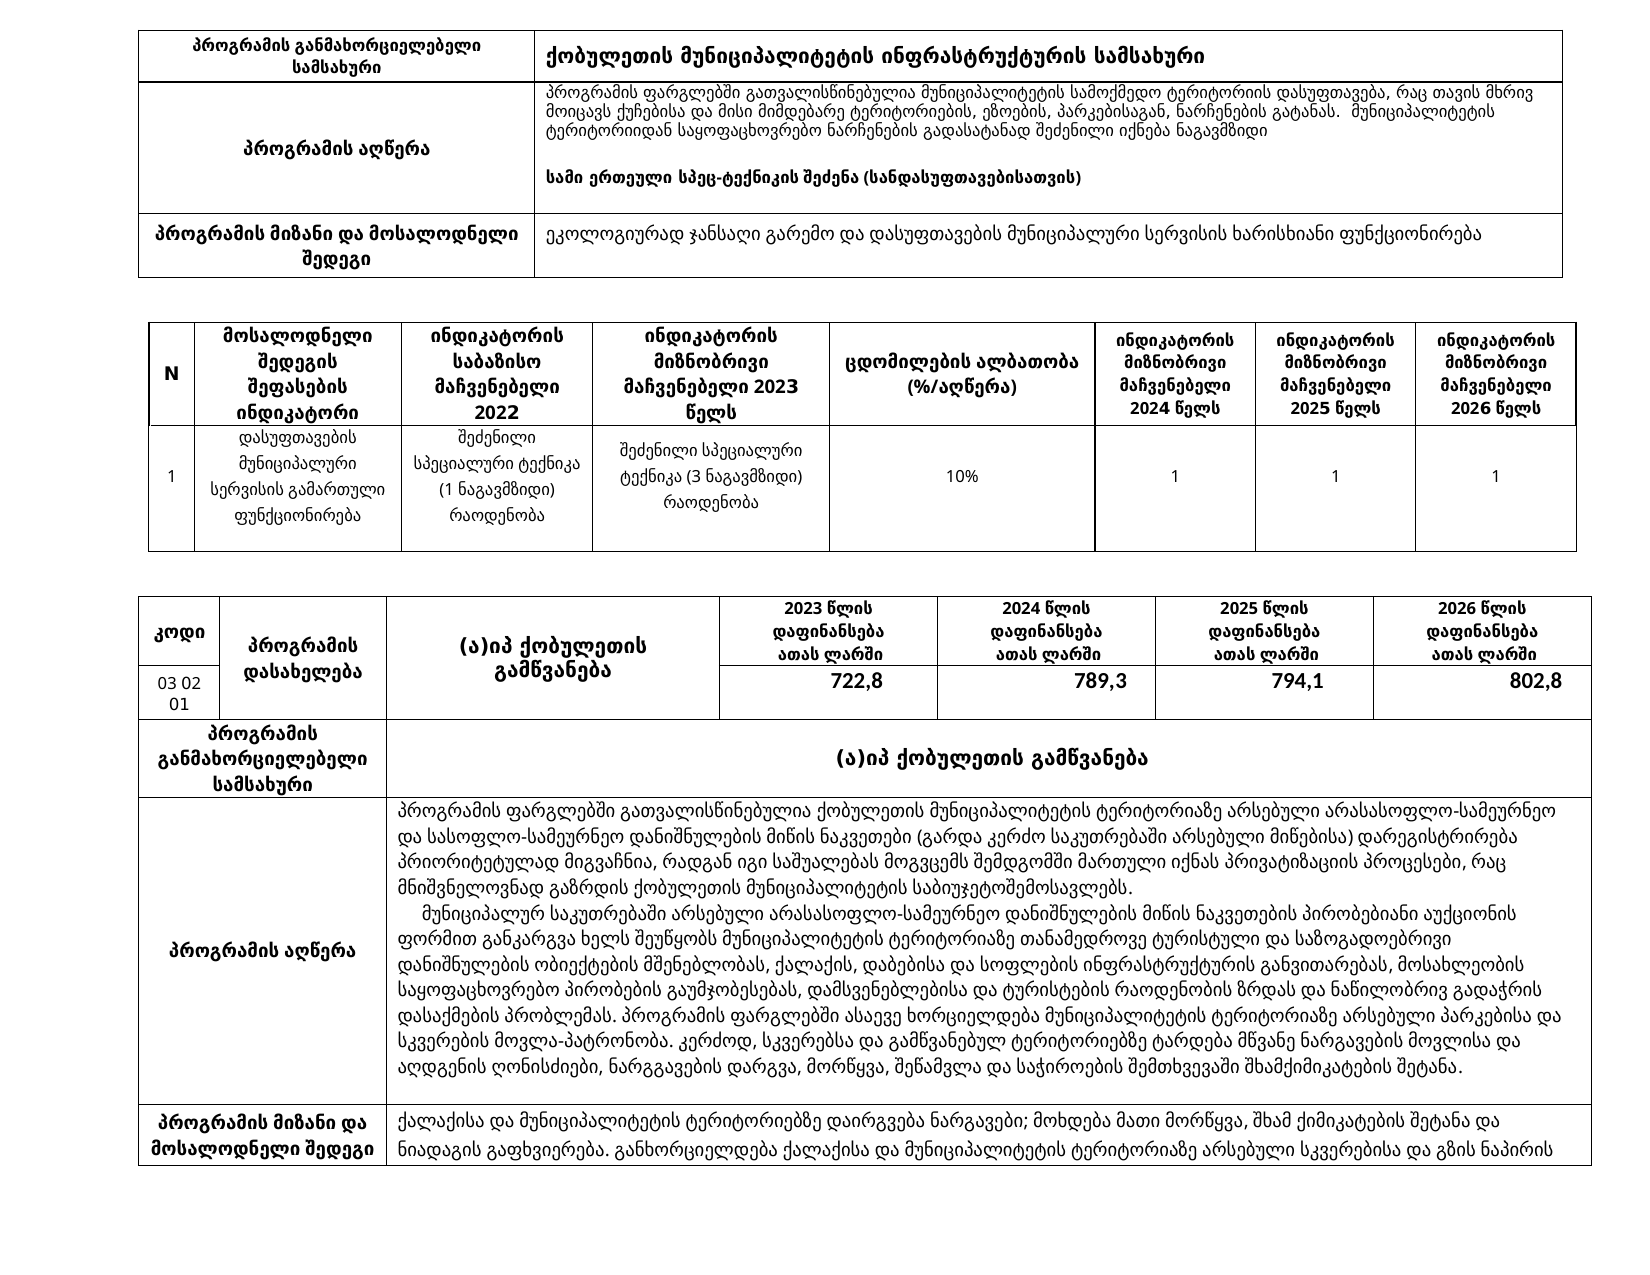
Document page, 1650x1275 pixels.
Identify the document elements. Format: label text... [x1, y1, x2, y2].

table_cell 10% [830, 426, 1094, 551]
table_cell 802,8 [1374, 666, 1591, 719]
table_cell პროგრამის მიზანი და მოსალოდნელი შედეგი [139, 214, 534, 277]
table_header ცდომილების ალბათობა (%/აღწერა) [830, 323, 1094, 425]
table_cell 1 [1256, 426, 1415, 551]
table_cell პროგრამის აღწერა [139, 798, 386, 1103]
table_header ინდიკატორის საბაზისო მაჩვენებელი 2022 [402, 323, 592, 425]
table_cell ქობულეთის მუნიციპალიტეტის ინფრასტრუქტურის სამსახური [535, 31, 1562, 81]
table_cell (ა)იპ ქობულეთის გამწვანება [387, 720, 1591, 797]
table_header 2026 წლის დაფინანსება ათას ლარში [1374, 597, 1591, 665]
table_header ინდიკატორის მიზნობრივი მაჩვენებელი 2025 წელს [1256, 323, 1415, 425]
table_header 2025 წლის დაფინანსება ათას ლარში [1156, 597, 1373, 665]
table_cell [387, 1105, 1591, 1165]
table_cell 794,1 [1156, 666, 1373, 719]
table_cell პროგრამის ფარგლებში გათვალისწინებულია მუნიციპალიტეტის სამოქმედო ტერიტორიის დასუფთავება, რაც თავის მხრივ მოიცავს ქუჩებისა და მისი მიმდებარე ტერიტორიების, ეზოების, პარკებისაგან, ნარჩენების გატანას. მუნიციპალიტეტის ტერიტორიიდან საყოფაცხოვრებო ნარჩენების გადასატანად შეძენილი იქნება ნაგავმზიდი სამი ერთეული სპეც-ტექნიკის შეძენა (სანდასუფთავებისათვის) [535, 83, 1562, 213]
table_cell 789,3 [938, 666, 1155, 719]
table_header ინდიკატორის მიზნობრივი მაჩვენებელი 2026 წელს [1416, 323, 1575, 425]
table_cell პროგრამის ფარგლებში გათვალისწინებულია ქობულეთის მუნიციპალიტეტის ტერიტორიაზე არსებული არასასოფლო-სამეურნეო და სასოფლო-სამეურნეო დანიშნულების მიწის ნაკვეთები (გარდა კერძო საკუთრებაში არსებული მიწებისა) დარეგისტრირება პრიორიტეტულად მიგვაჩნია, რადგან იგი საშუალებას მოგვცემს შემდგომში მართული იქნას პრივატიზაციის პროცესები, რაც მნიშვნელოვნად გაზრდის ქობულეთის მუნიციპალიტეტის საბიუჯეტოშემოსავლებს. მუნიციპალურ საკუთრებაში არსებული არასასოფლო-სამეურნეო დანიშნულების მიწის ნაკვეთების პირობებიანი აუქციონის ფორმით განკარგვა ხელს შეუწყობს მუნიციპალიტეტის ტერიტორიაზე თანამედროვე ტურისტული და საზოგადოებრივი დანიშნულების ობიექტების მშენებლობას, ქალაქის, დაბებისა და სოფლების ინფრასტრუქტურის განვითარებას, მოსახლეობის საყოფაცხოვრებო პირობების გაუმჯობესებას, დამსვენებლებისა და ტურისტების რაოდენობის ზრდას და ნაწილობრივ გადაჭრის დასაქმების პრობლემას. პროგრამის ფარგლებში ასაევე ხორციელდება მუნიციპალიტეტის ტერიტორიაზე არსებული პარკებისა და სკვერების მოვლა-პატრონობა. კერძოდ, სკვერებსა და გამწვანებულ ტერიტორიებზე ტარდება მწვანე ნარგავების მოვლისა და აღდგენის ღონისძიები, ნარგგავების დარგვა, მორწყვა, შეწამვლა და საჭიროების შემთხვევაში შხამქიმიკატების შეტანა. [387, 798, 1591, 1103]
table_cell 722,8 [720, 666, 937, 719]
table_cell ეკოლოგიურად ჯანსაღი გარემო და დასუფთავების მუნიციპალური სერვისის ხარისხიანი ფუნქციონირება [535, 214, 1562, 277]
table_cell დასუფთავების მუნიციპალური სერვისის გამართული ფუნქციონირება [195, 426, 401, 551]
table_cell 03 02 01 [139, 666, 219, 719]
table_header (ა)იპ ქობულეთის გამწვანება [387, 597, 719, 719]
table_header 2023 წლის დაფინანსება ათას ლარში [720, 597, 937, 665]
table_cell პროგრამის განმახორციელებელი სამსახური [139, 720, 386, 797]
table_header პროგრამის დასახელება [220, 597, 386, 719]
table_header 2024 წლის დაფინანსება ათას ლარში [938, 597, 1155, 665]
table_header მოსალოდნელი შედეგის შეფასების ინდიკატორი [195, 323, 401, 425]
table_cell 1 [149, 426, 194, 551]
table_header კოდი [139, 597, 219, 665]
table_header ინდიკატორის მიზნობრივი მაჩვენებელი 2023 წელს [593, 323, 829, 425]
table_cell შეძენილი სპეციალური ტექნიკა (1 ნაგავმზიდი) რაოდენობა [402, 426, 592, 551]
table_cell 1 [1096, 426, 1255, 551]
table_cell 1 [1416, 426, 1576, 551]
table_header ინდიკატორის მიზნობრივი მაჩვენებელი 2024 წელს [1096, 323, 1255, 425]
table_header N [150, 323, 194, 425]
table_cell პროგრამის აღწერა [139, 83, 534, 213]
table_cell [139, 1105, 386, 1165]
table_cell პროგრამის განმახორციელებელი სამსახური [139, 31, 534, 81]
table_cell შეძენილი სპეციალური ტექნიკა (3 ნაგავმზიდი) რაოდენობა [593, 426, 829, 551]
